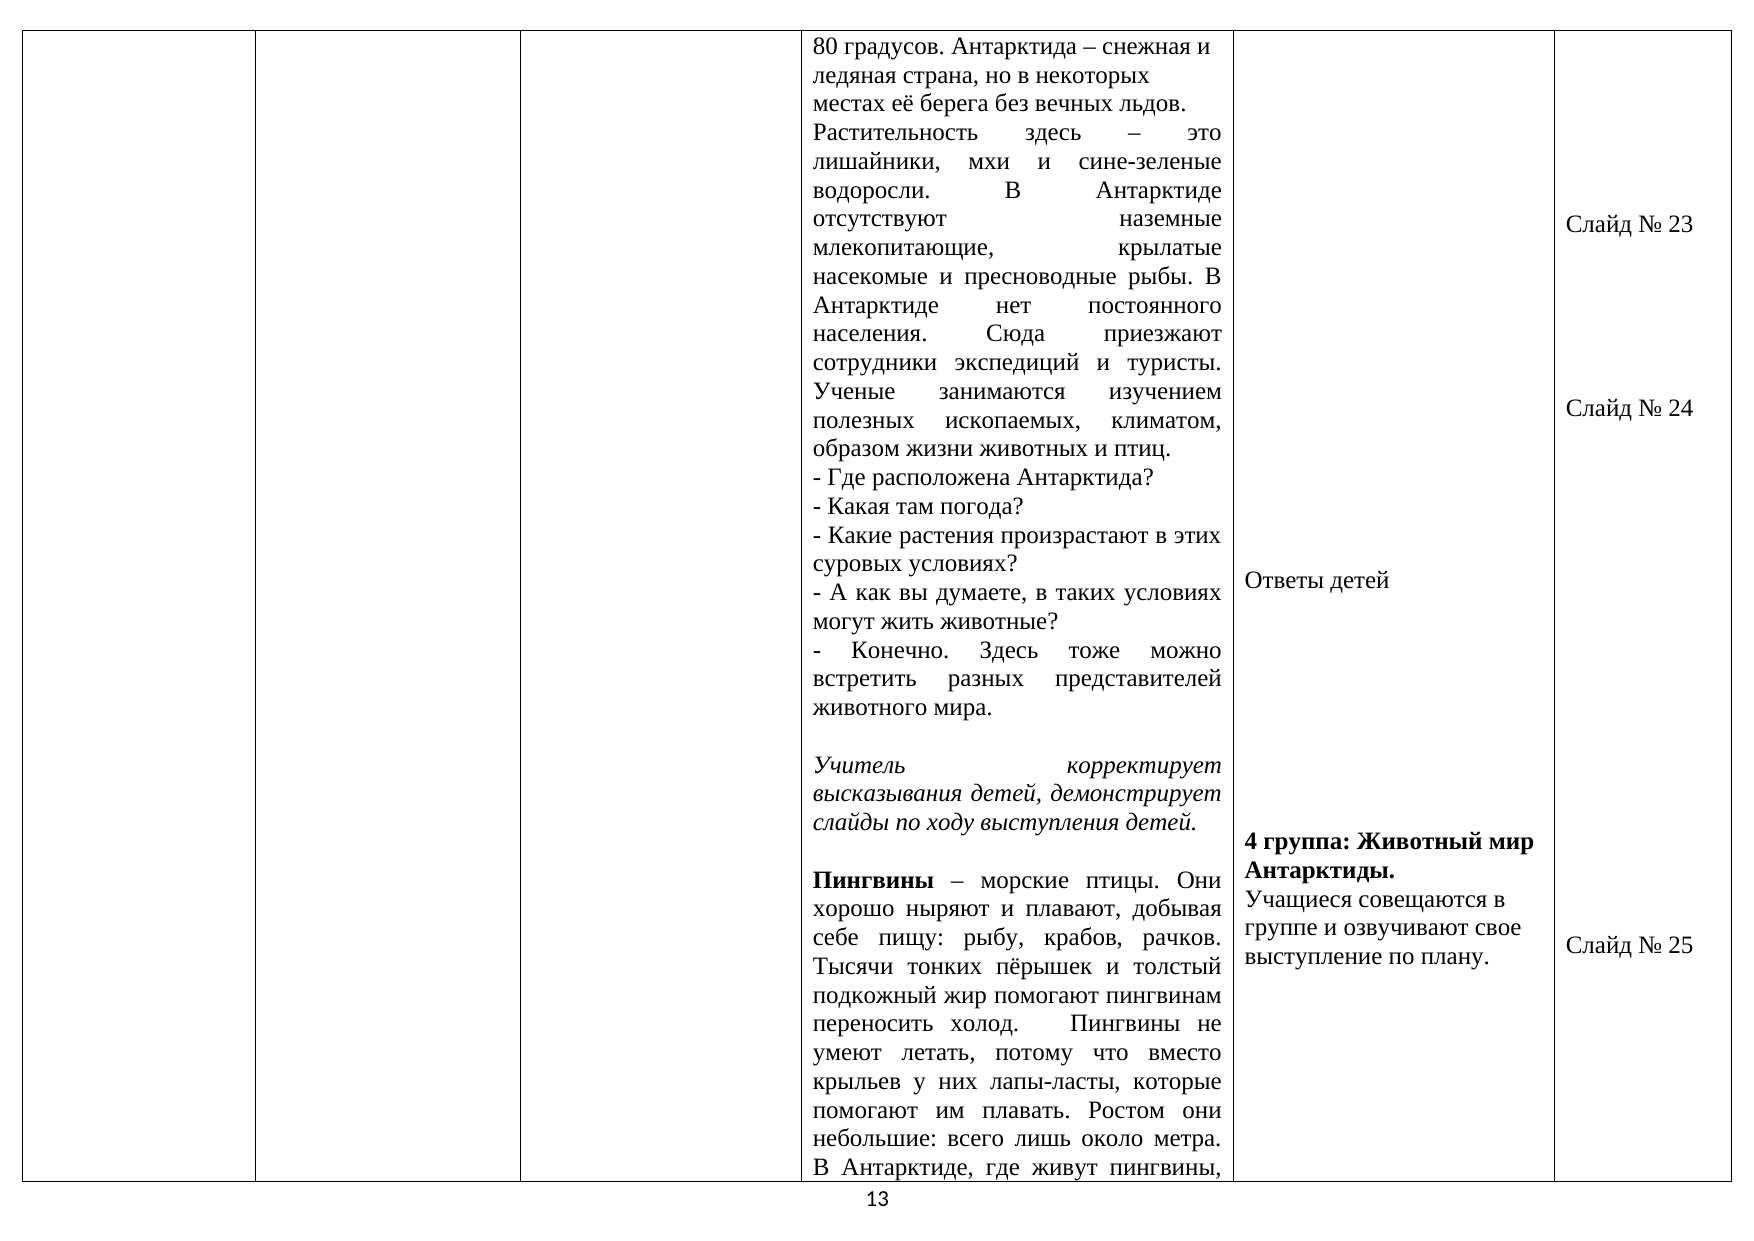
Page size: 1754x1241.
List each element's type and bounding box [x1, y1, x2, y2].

table_cell [802, 31, 1233, 1181]
table_cell [1555, 31, 1731, 1181]
table_cell [521, 31, 801, 1181]
table_cell [256, 31, 520, 1181]
table_cell [23, 31, 255, 1181]
table_cell [1234, 31, 1554, 1181]
